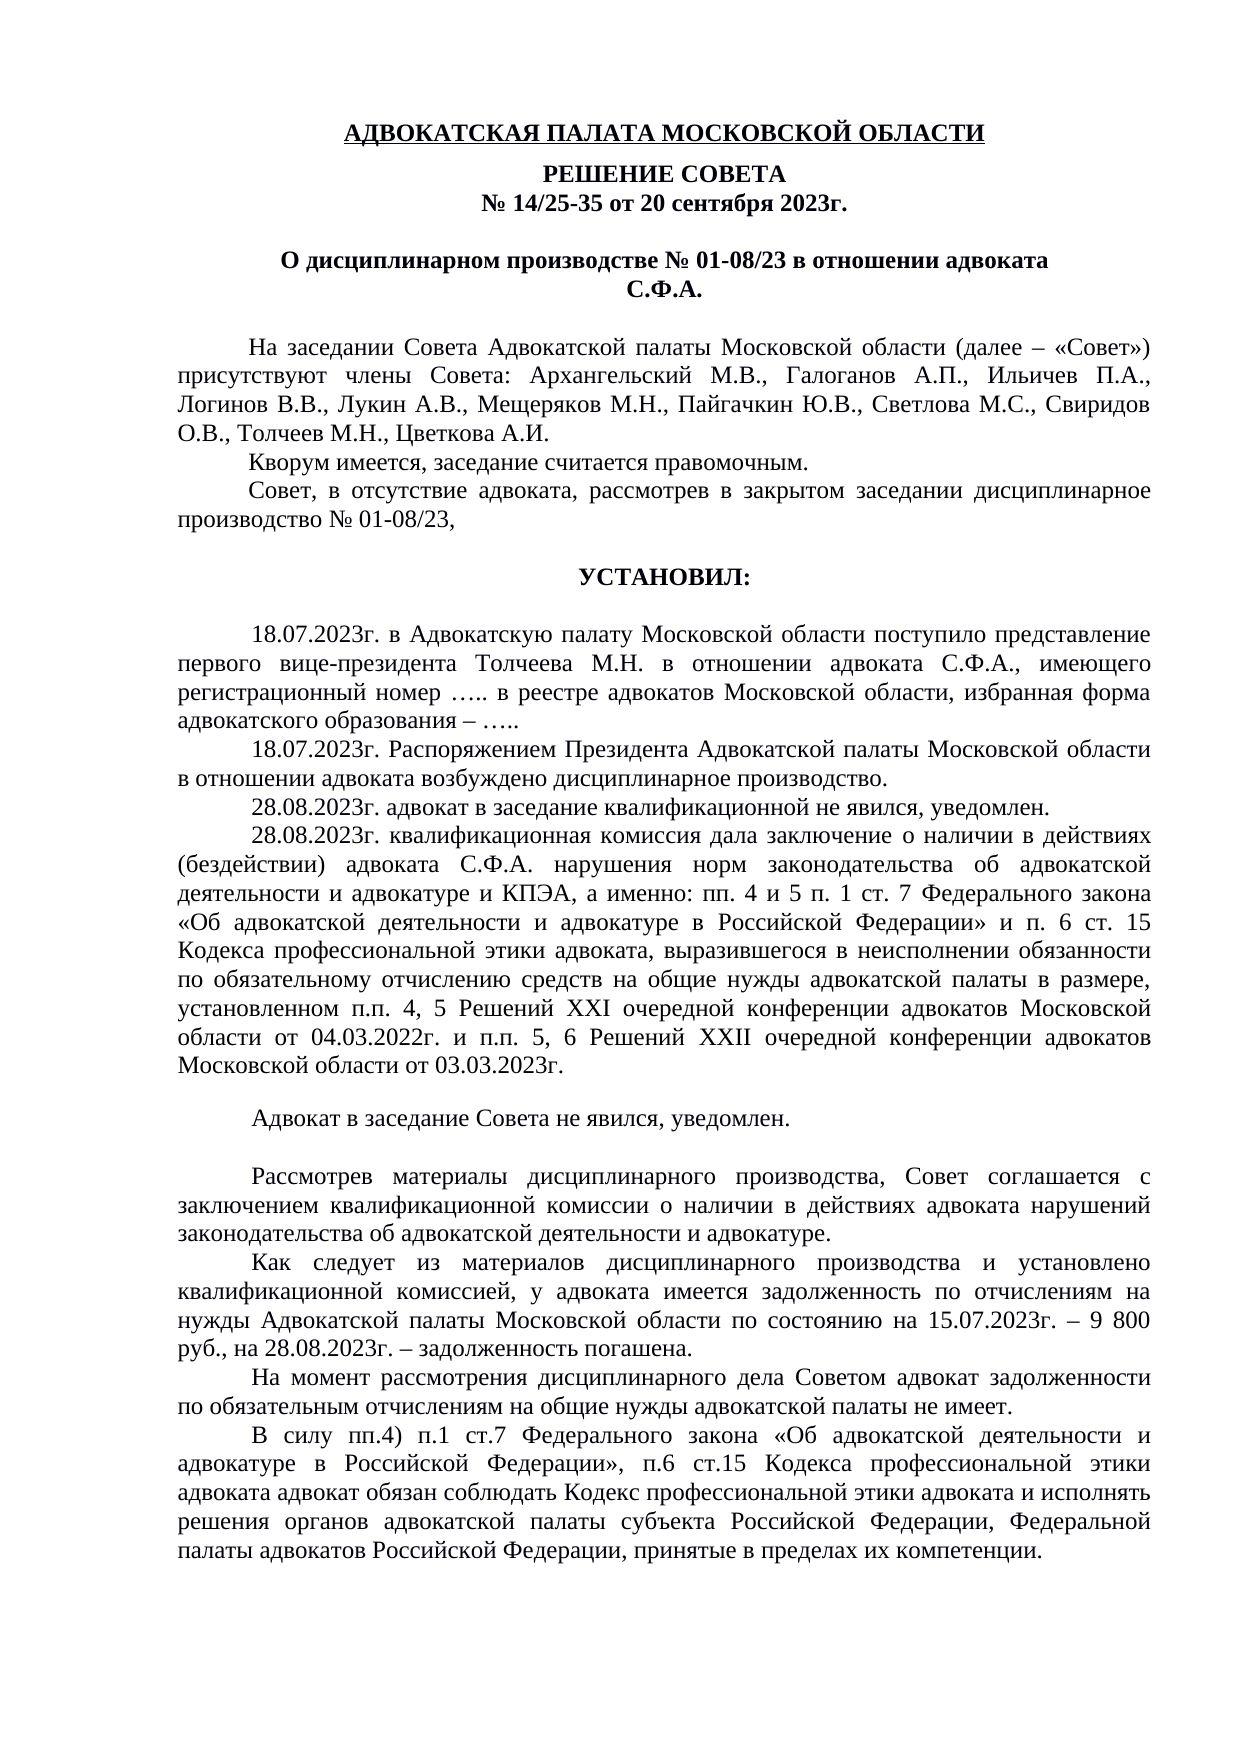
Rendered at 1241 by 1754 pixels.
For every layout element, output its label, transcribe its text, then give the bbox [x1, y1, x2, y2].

text О дисциплинарном производстве № 01-08/23 в отношении адвоката [177, 246, 1152, 274]
text 28.08.2023г. квалификационная комиссия дала заключение о наличии в действиях (бездействии) адвоката С.Ф.А. нарушения норм законодательства об адвокатской деятельности и адвокатуре и КПЭА, а именно: пп. 4 и 5 п. 1 ст. 7 Федерального закона «Об адвокатской деятельности и адвокатуре в Российской Федерации» и п. 6 ст. 15 Кодекса профессиональной этики адвоката, выразившегося в неисполнении обязанности по обязательному отчислению средств на общие нужды адвокатской палаты в размере, установленном п.п. 4, 5 Решений XXI очередной конференции адвокатов Московской области от 04.03.2022г. и п.п. 5, 6 Решений XXII очередной конференции адвокатов Московской области от 03.03.2023г. [177, 821, 1152, 1079]
text На момент рассмотрения дисциплинарного дела Советом адвокат задолженности по обязательным отчислениям на общие нужды адвокатской палаты не имеет. [177, 1362, 1152, 1420]
text № 14/25-35 от 20 сентября 2023г. [177, 188, 1152, 217]
text Как следует из материалов дисциплинарного производства и установлено квалификационной комиссией, у адвоката имеется задолженность по отчислениям на нужды Адвокатской палаты Московской области по состоянию на 15.07.2023г. – 9 800 руб., на 28.08.2023г. – задолженность погашена. [177, 1247, 1152, 1362]
text На заседании Совета Адвокатской палаты Московской области (далее – «Совет») присутствуют члены Совета: Архангельский М.В., Галоганов А.П., Ильичев П.А., Логинов В.В., Лукин А.В., Мещеряков М.Н., Пайгачкин Ю.В., Светлова М.С., Свиридов О.В., Толчеев М.Н., Цветкова А.И. [177, 332, 1152, 447]
text УСТАНОВИЛ: [177, 562, 1152, 591]
text Кворум имеется, заседание считается правомочным. [177, 447, 1152, 476]
text Совет, в отсутствие адвоката, рассмотрев в закрытом заседании дисциплинарное производство № 01-08/23, [177, 476, 1152, 533]
text 18.07.2023г. в Адвокатскую палату Московской области поступило представление первого вице-президента Толчеева М.Н. в отношении адвоката С.Ф.А., имеющего регистрационный номер ….. в реестре адвокатов Московской области, избранная форма адвокатского образования – ….. [177, 619, 1152, 734]
text 18.07.2023г. Распоряжением Президента Адвокатской палаты Московской области в отношении адвоката возбуждено дисциплинарное производство. [177, 734, 1152, 792]
text Рассмотрев материалы дисциплинарного производства, Совет соглашается с заключением квалификационной комиссии о наличии в действиях адвоката нарушений законодательства об адвокатской деятельности и адвокатуре. [177, 1161, 1152, 1247]
subtitle Решение СОВЕТА [177, 159, 1152, 188]
text Адвокат в заседание Совета не явился, уведомлен. [177, 1103, 1152, 1132]
text 28.08.2023г. адвокат в заседание квалификационной не явился, уведомлен. [177, 792, 1152, 821]
text адвокатская палата московской области [177, 118, 1152, 147]
text С.Ф.А. [177, 274, 1152, 303]
text В силу пп.4) п.1 ст.7 Федерального закона «Об адвокатской деятельности и адвокатуре в Российской Федерации», п.6 ст.15 Кодекса профессиональной этики адвоката адвокат обязан соблюдать Кодекс профессиональной этики адвоката и исполнять решения органов адвокатской палаты субъекта Российской Федерации, Федеральной палаты адвокатов Российской Федерации, принятые в пределах их компетенции. [177, 1420, 1152, 1563]
